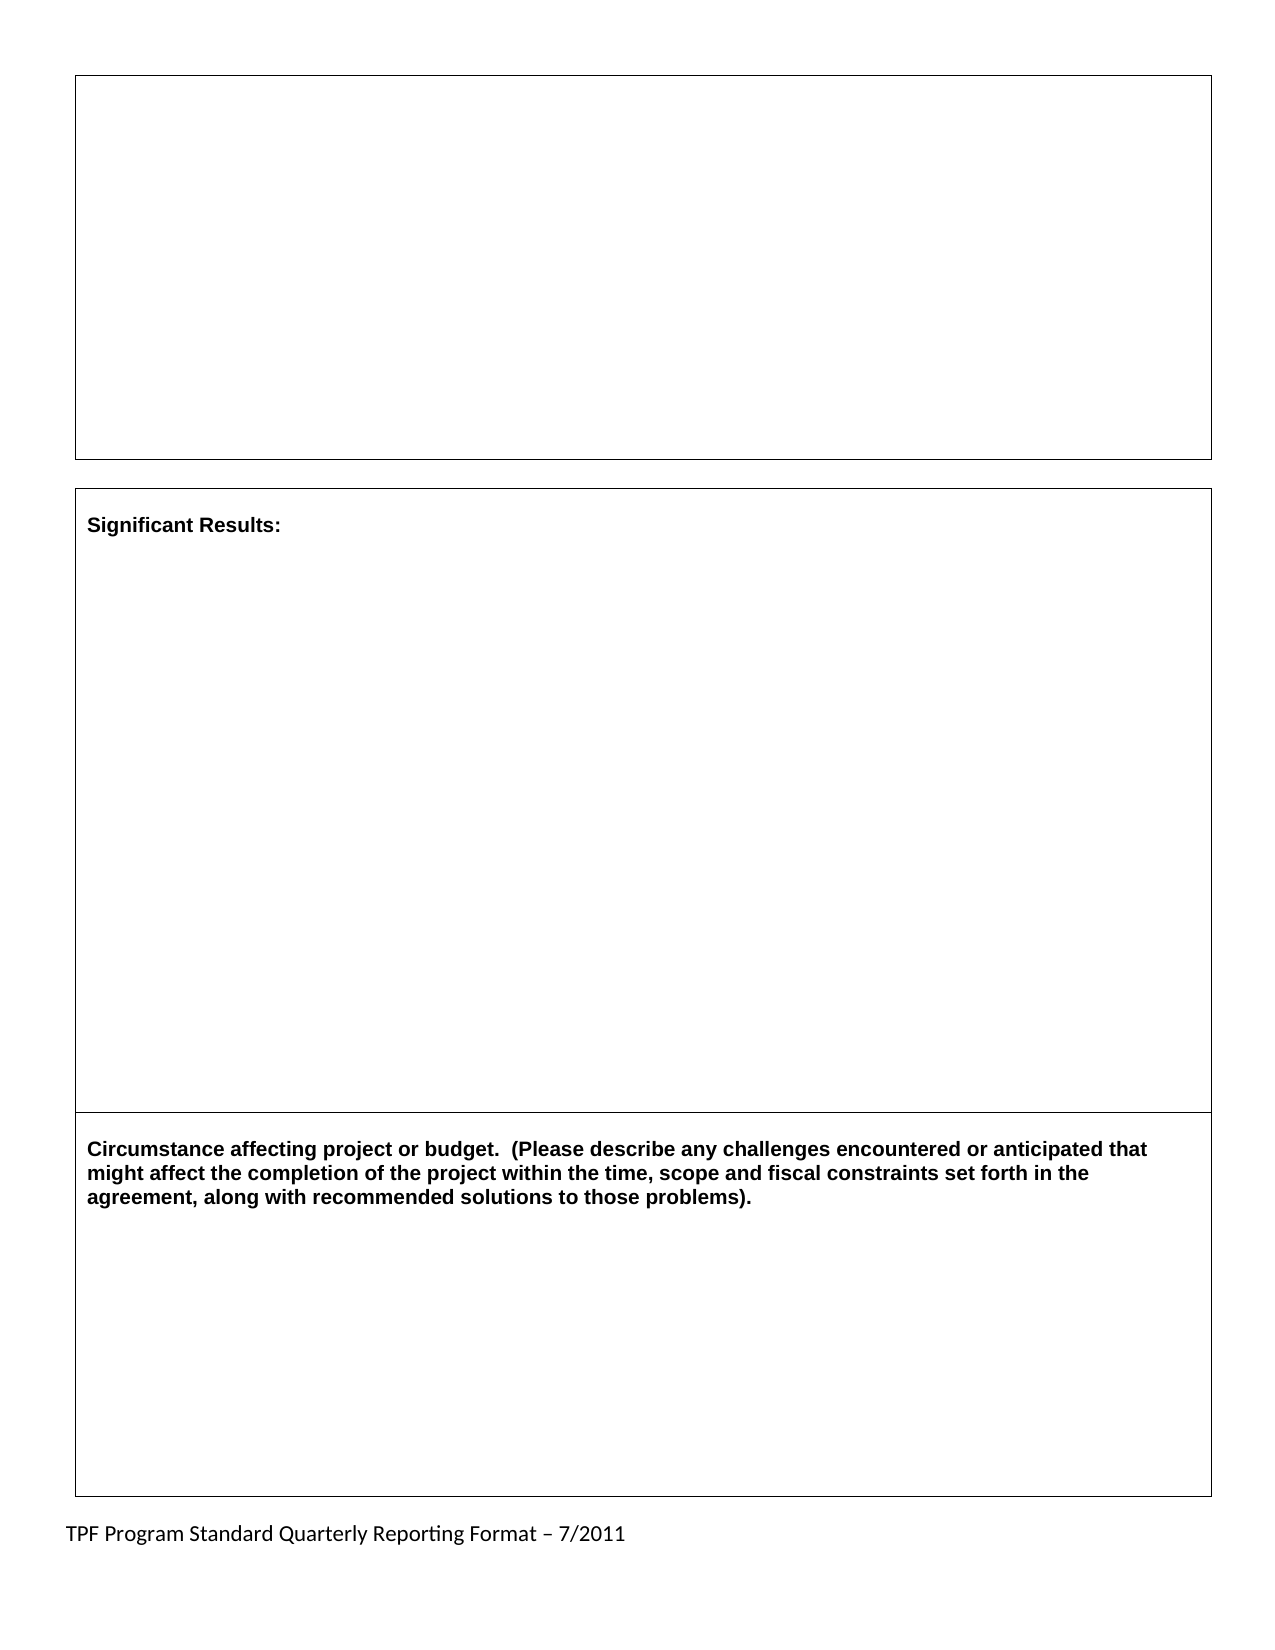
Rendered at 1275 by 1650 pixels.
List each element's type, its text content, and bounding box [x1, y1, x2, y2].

table_header Significant Results: [76, 489, 1211, 1112]
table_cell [76, 1113, 1211, 1496]
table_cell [76, 76, 1211, 459]
